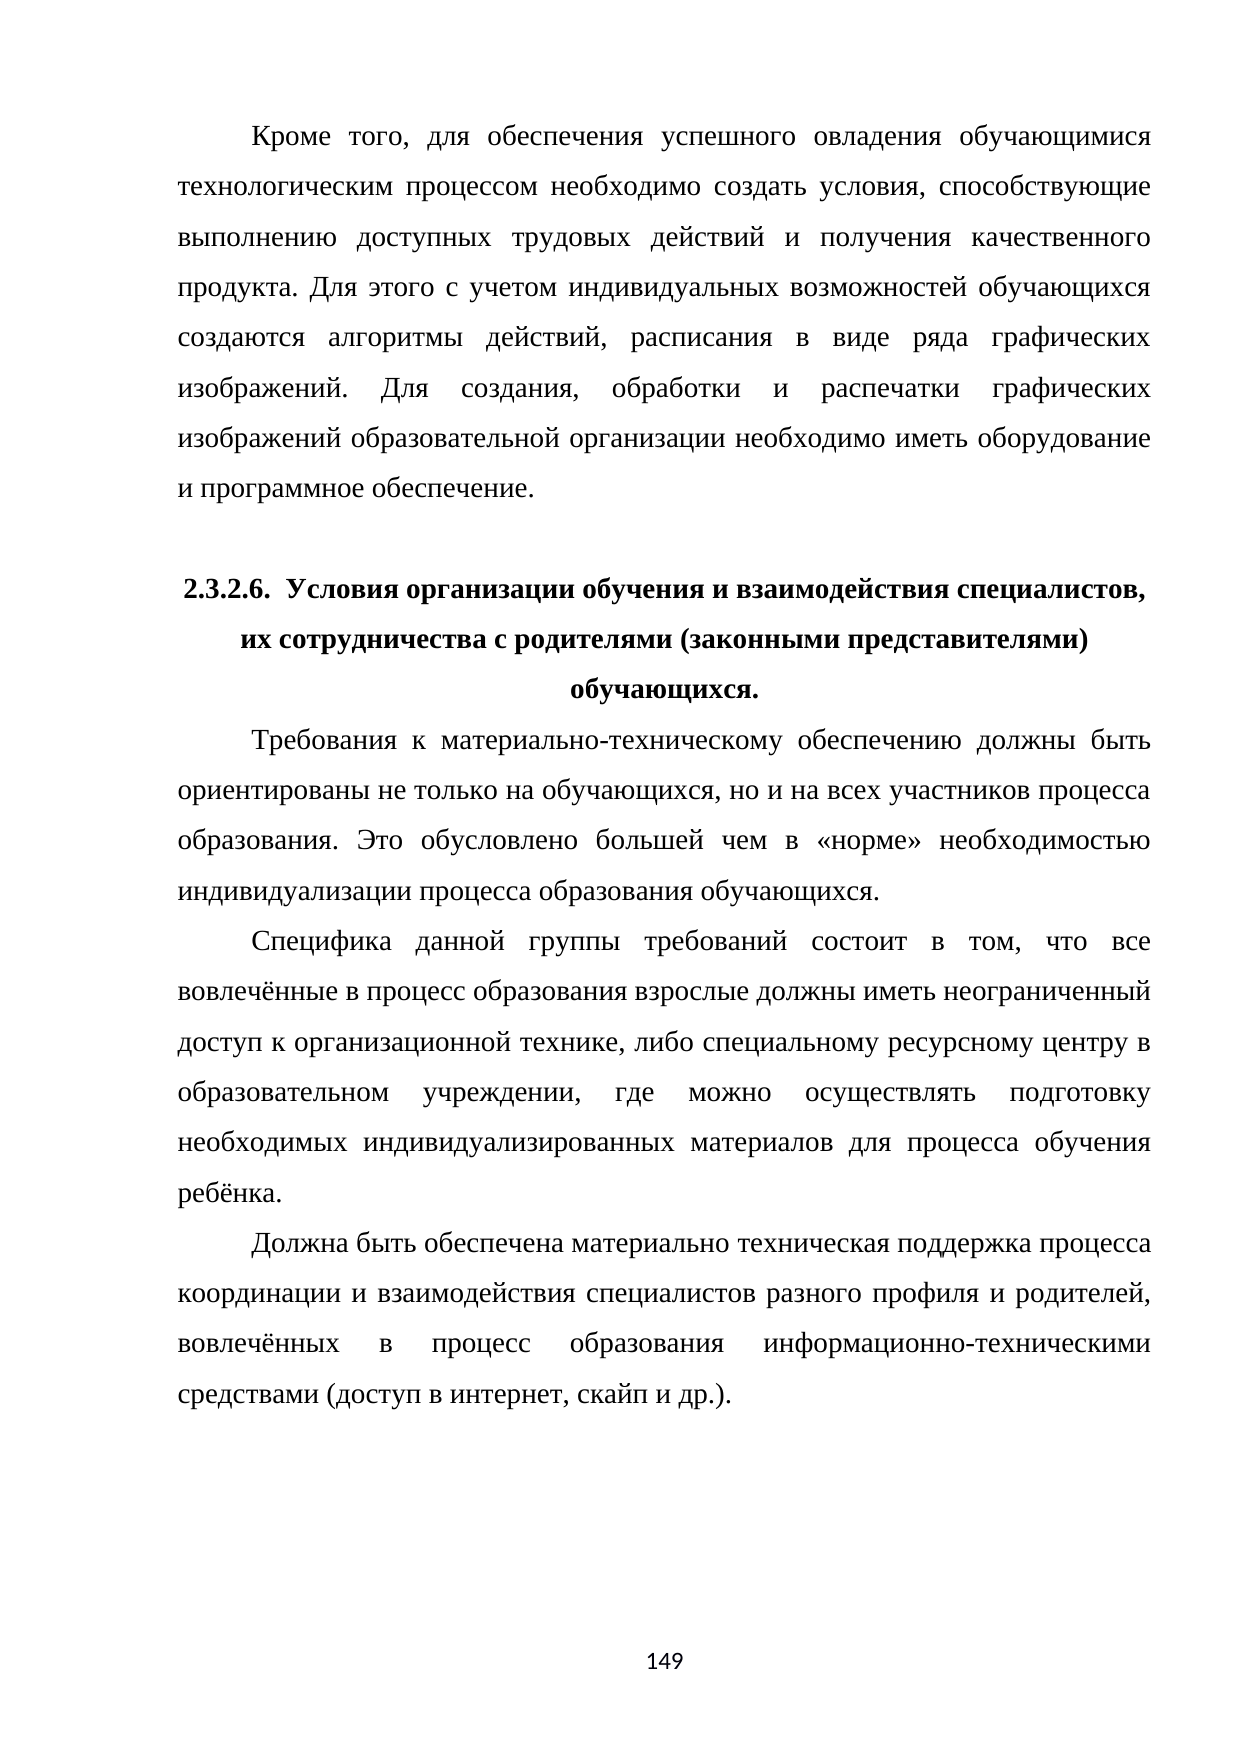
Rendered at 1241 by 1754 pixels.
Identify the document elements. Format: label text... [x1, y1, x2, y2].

text Специфика данной группы требований состоит в том, что все вовлечённые в процесс образования взрослые должны иметь неограниченный доступ к организационной технике, либо специальному ресурсному центру в образовательном учреждении, где можно осуществлять подготовку необходимых индивидуализированных материалов для процесса обучения ребёнка. [177, 923, 1152, 1208]
text 2.3.2.6. Условия организации обучения и взаимодействия специалистов, их сотрудничества с родителями (законными представителями) обучающихся. [177, 571, 1152, 705]
text Кроме того, для обеспечения успешного овладения обучающимися технологическим процессом необходимо создать условия, способствующие выполнению доступных трудовых действий и получения качественного продукта. Для этого с учетом индивидуальных возможностей обучающихся создаются алгоритмы действий, расписания в виде ряда графических изображений. Для создания, обработки и распечатки графических изображений образовательной организации необходимо иметь оборудование и программное обеспечение. [177, 118, 1152, 504]
text Должна быть обеспечена материально техническая поддержка процесса координации и взаимодействия специалистов разного профиля и родителей, вовлечённых в процесс образования информационно-техническими средствами (доступ в интернет, скайп и др.). [177, 1225, 1152, 1409]
text Требования к материально-техническому обеспечению должны быть ориентированы не только на обучающихся, но и на всех участников процесса образования. Это обусловлено большей чем в «норме» необходимостью индивидуализации процесса образования обучающихся. [177, 722, 1152, 906]
